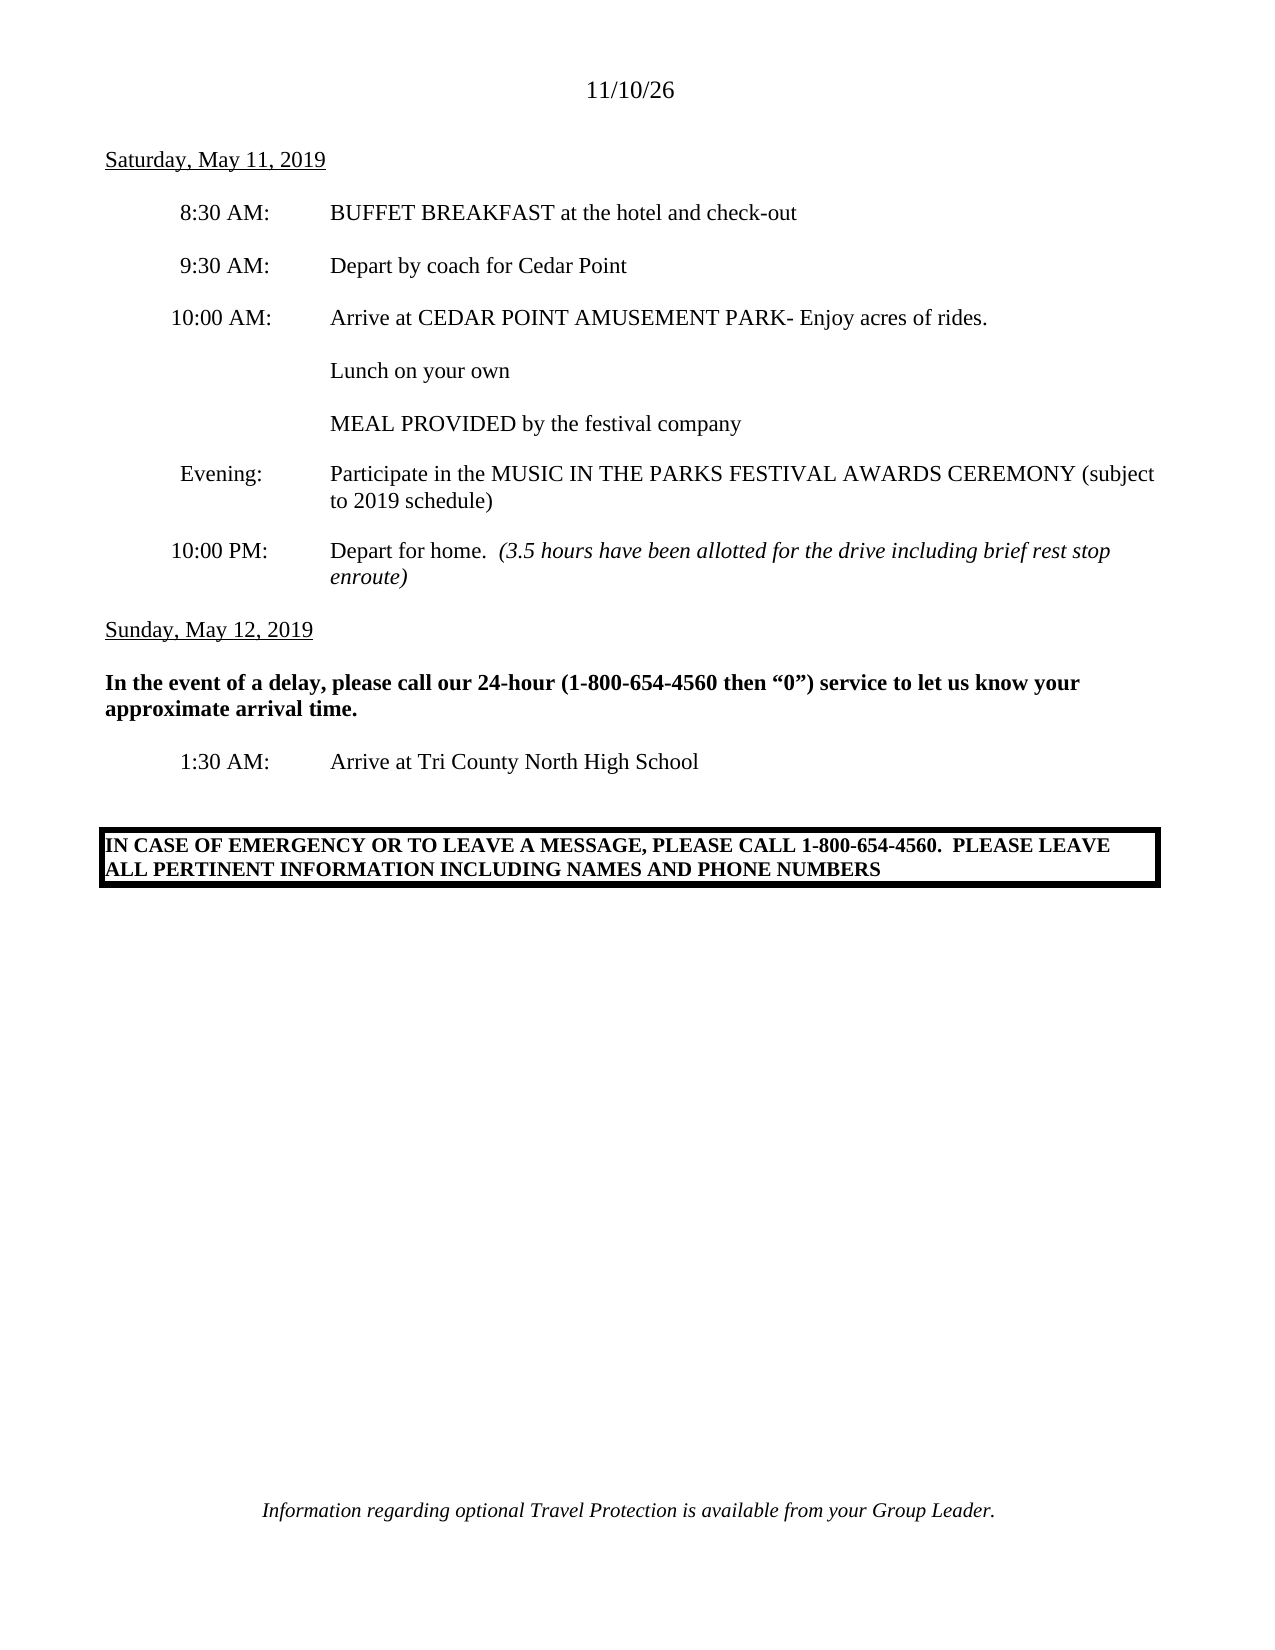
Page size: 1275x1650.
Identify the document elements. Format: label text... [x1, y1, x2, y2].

text 10:00 AM: Arrive at CEDAR POINT AMUSEMENT PARK- Enjoy acres of rides. [171, 304, 1155, 331]
text 10:00 PM: Depart for home. (3.5 hours have been allotted for the drive including brief rest stop enroute) [171, 537, 1155, 590]
text Evening: Participate in the MUSIC IN THE PARKS FESTIVAL AWARDS CEREMONY (subject to 2019 schedule) [180, 460, 1155, 513]
text IN CASE OF EMERGENCY OR TO LEAVE A MESSAGE, PLEASE CALL 1-800-654-4560. PLEASE LEAVE ALL PERTINENT INFORMATION INCLUDING NAMES AND PHONE NUMBERS [105, 833, 1155, 881]
text 9:30 AM: Depart by coach for Cedar Point [180, 252, 1155, 278]
text MEAL PROVIDED by the festival company [330, 410, 1155, 436]
text Sunday, May 12, 2019 [105, 616, 1155, 642]
text Lunch on your own [171, 357, 1155, 383]
text 8:30 AM: BUFFET BREAKFAST at the hotel and check-out [180, 199, 1155, 225]
text Saturday, May 11, 2019 [105, 146, 1155, 173]
text 1:30 AM: Arrive at Tri County North High School [105, 748, 1155, 774]
text In the event of a delay, please call our 24-hour (1-800-654-4560 then “0”) service to let us know your approximate arrival time. [105, 669, 1155, 722]
